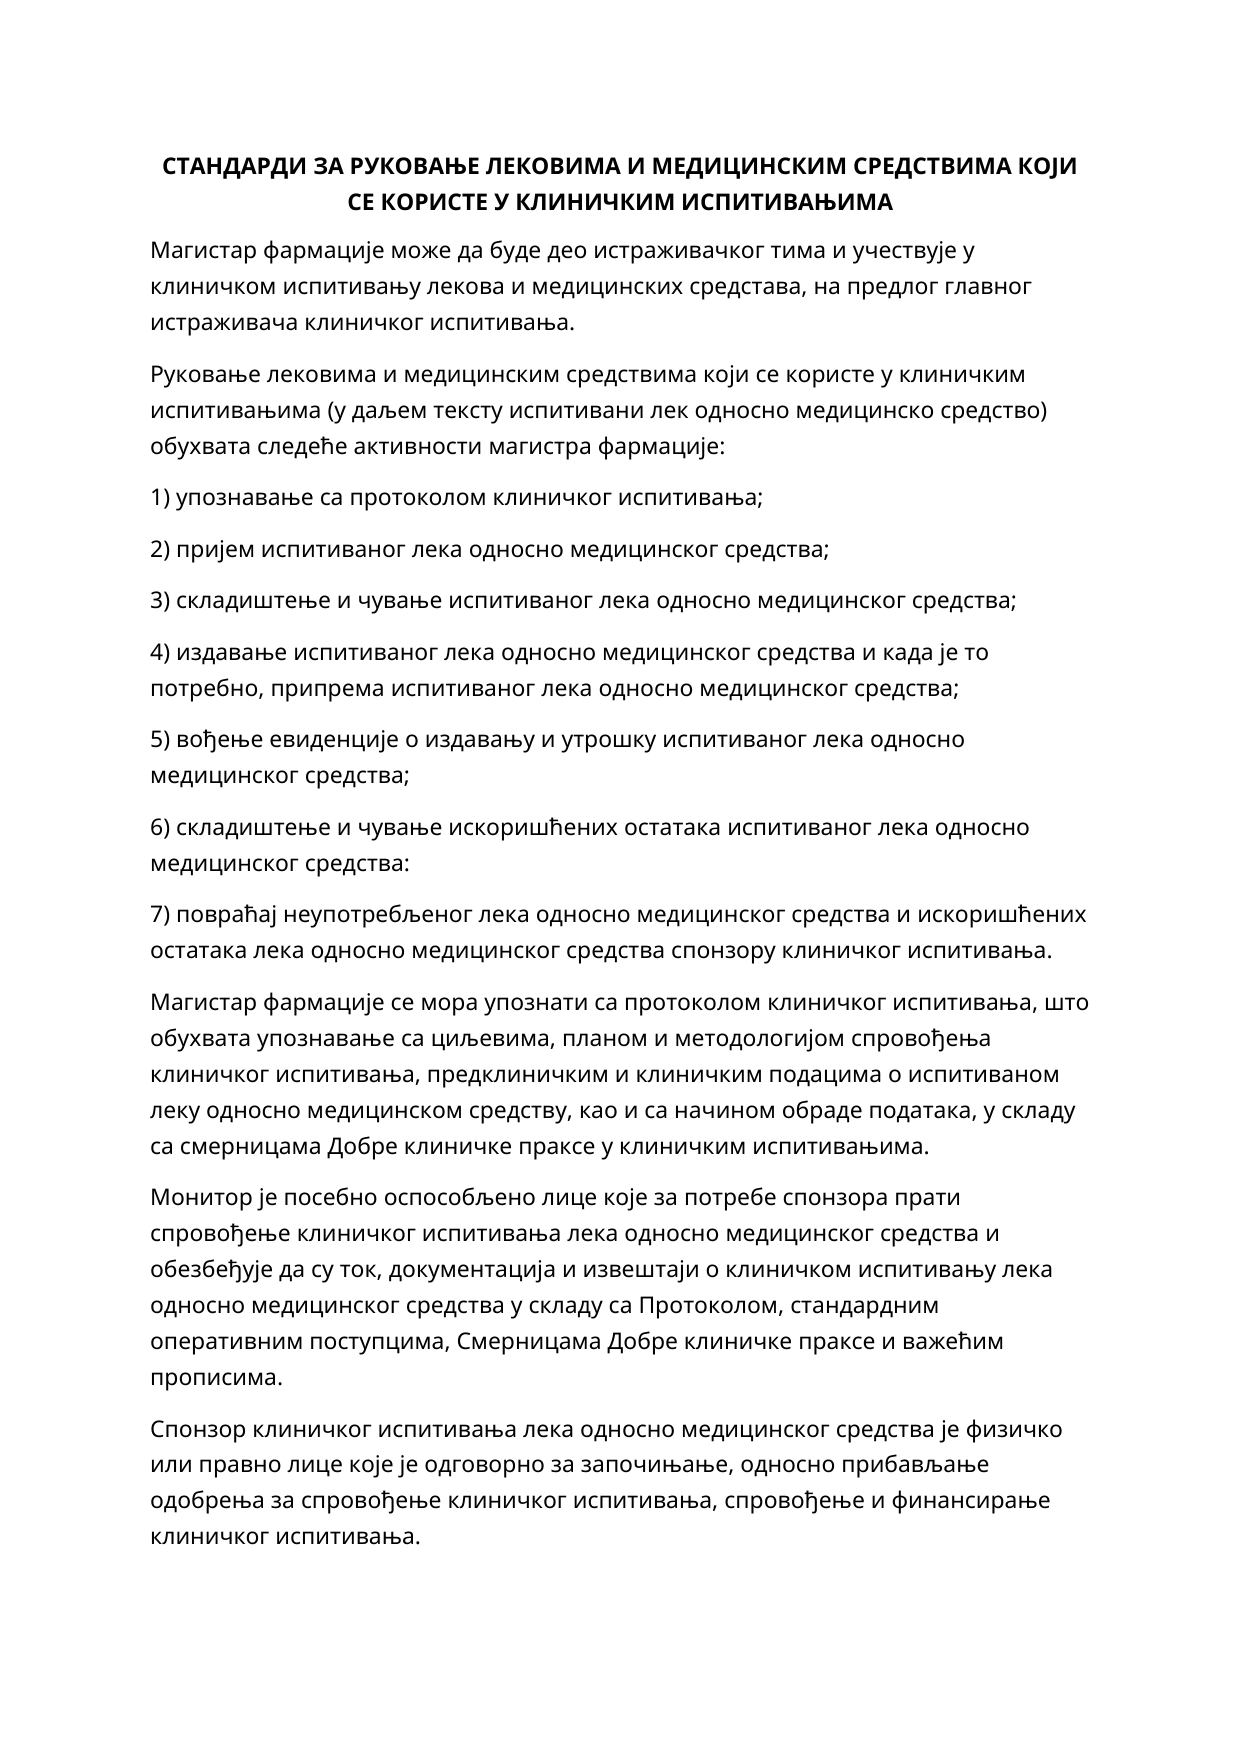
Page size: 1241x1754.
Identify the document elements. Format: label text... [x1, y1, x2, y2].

text 3) складиштење и чување испитиваног лека односно медицинског средства; [150, 584, 1090, 616]
text 5) вођење евиденције о издавању и утрошку испитиваног лека односно медицинског средства; [150, 723, 1090, 791]
text Руковање лековима и медицинским средствима који се користе у клиничким испитивањима (у даљем тексту испитивани лек односно медицинско средство) обухвата следеће активности магистра фармације: [150, 358, 1090, 461]
text 6) складиштење и чување искоришћених остатака испитиваног лека односно медицинског средства: [150, 811, 1090, 878]
text 2) пријем испитиваног лека односно медицинског средства; [150, 533, 1090, 564]
text Магистар фармације може да буде део истpаживачког тима и учествује у клиничком испитивању лекова и медицинских средстава, на предлог главног истраживача клиничког испитивања. [150, 234, 1090, 337]
text 7) повраћај неупотребљеног лека односно медицинског средства и искоришћених остатака лека односно медицинског средства спонзору клиничког испитивања. [150, 898, 1090, 966]
text 1) упознавање са протоколом клиничког испитивања; [150, 481, 1090, 512]
text СТАНДАРДИ ЗА РУКОВАЊЕ ЛЕКОВИМА И МЕДИЦИНСКИМ СРЕДСТВИМА КОЈИ СЕ КОРИСТЕ У КЛИНИЧКИМ ИСПИТИВАЊИМА [150, 150, 1090, 217]
text Спонзор клиничког испитивања лека односно медицинског средства је физичко или правно лице које је одговорно за започињање, односно прибављање одобрења за спровођење клиничког испитивања, спровођење и финансирање клиничког испитивања. [150, 1412, 1090, 1552]
text 4) издавање испитиваног лека односно медицинског средства и када је то потребно, припрема испитиваног лека односно медицинског средства; [150, 636, 1090, 703]
text Монитор је посебно оспособљено лице које за потребе спонзора прати спровођење клиничког испитивања лека односно медицинског средства и обезбеђује да су ток, документација и извештаји о клиничком испитивању лека односно медицинског средства у складу са Протоколом, стандардним оперативним поступцима, Смерницама Добре клиничке праксе и важећим прописима. [150, 1181, 1090, 1392]
text Магистар фармације се мора упознати са протоколом клиничког испитивања, што обухвата упознавање са циљевима, планом и методологијом спровођења клиничког испитивања, предклиничким и клиничким подацима о испитиваном леку односно медицинском средству, као и са начином обраде података, у складу са смерницама Добре клиничке праксе у клиничким испитивањима. [150, 986, 1090, 1161]
